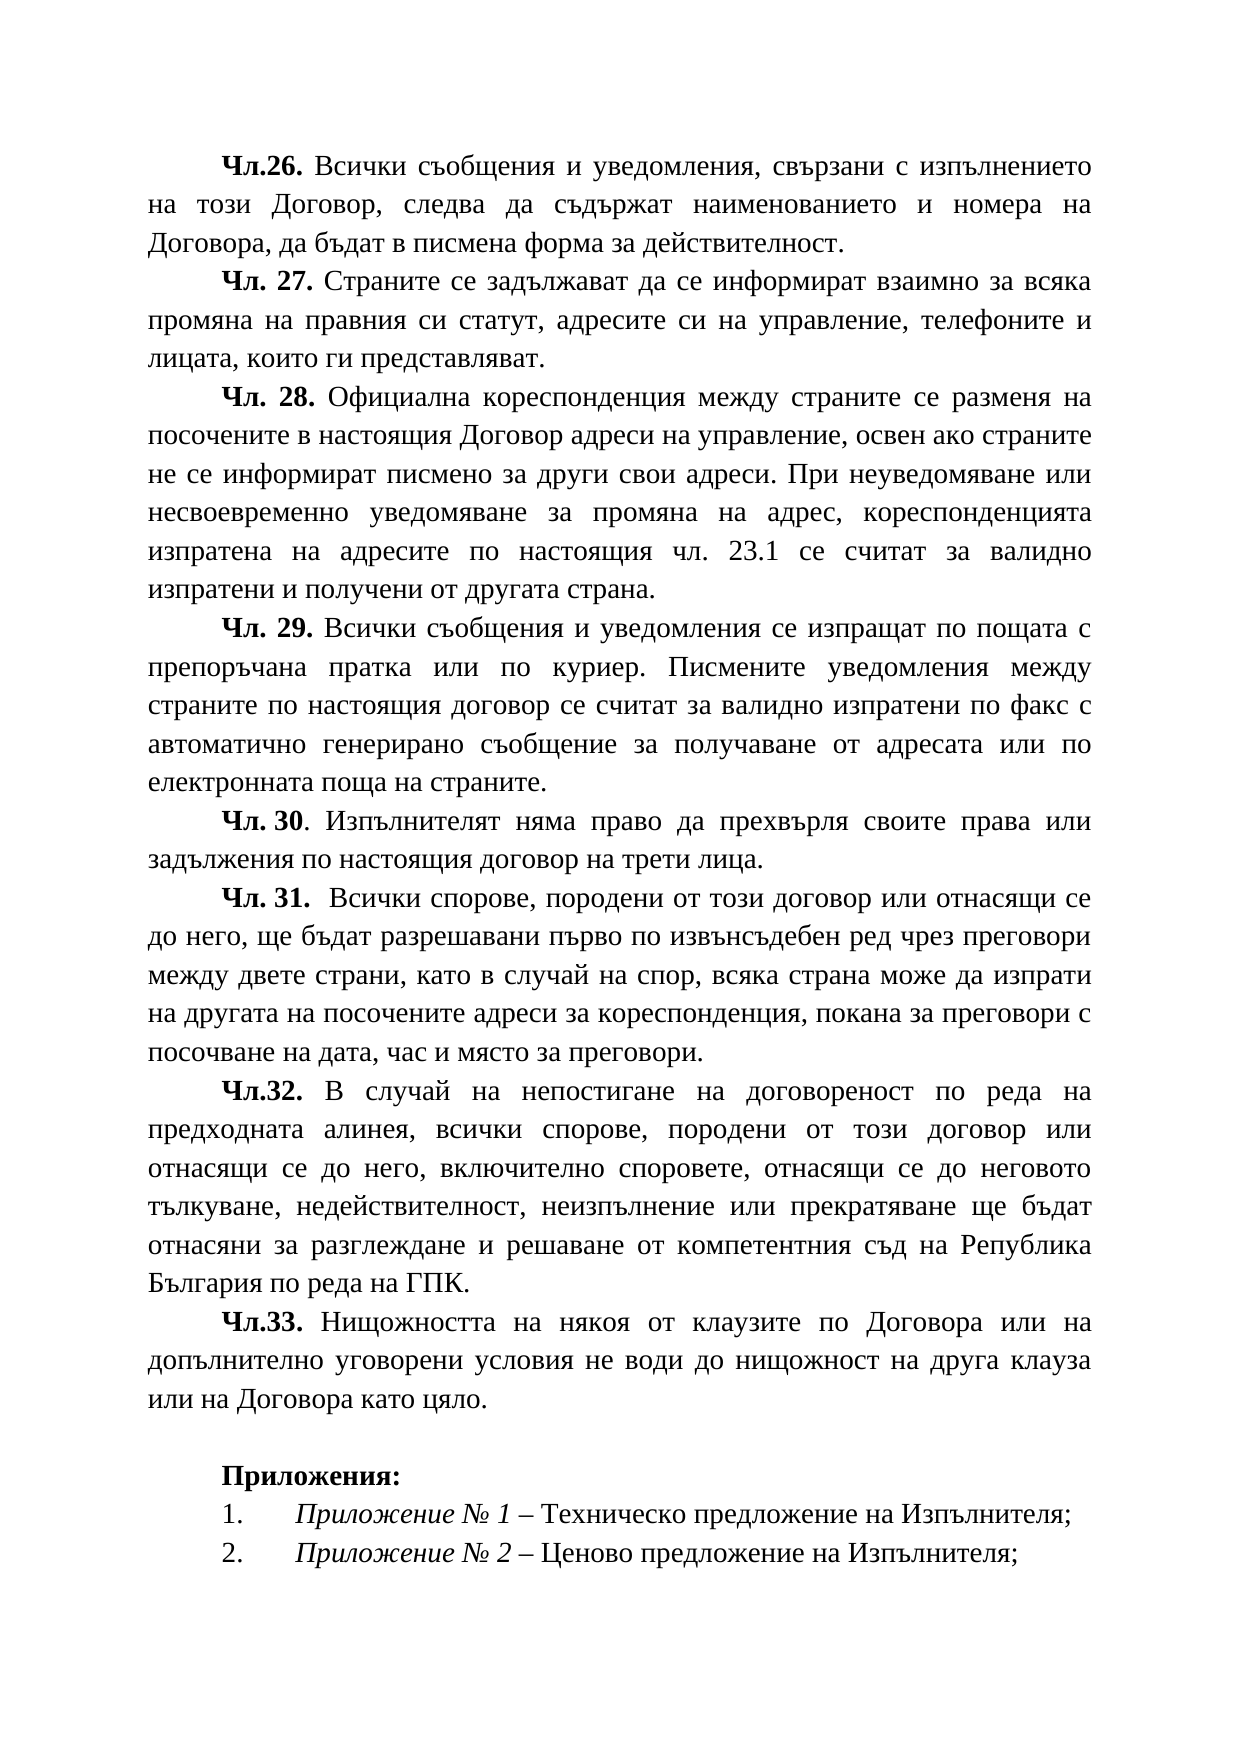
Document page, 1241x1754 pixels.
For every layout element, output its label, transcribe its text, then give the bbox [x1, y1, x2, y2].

text Чл.33. Нищожността на някоя от клаузите по Договора или на допълнително уговорени условия не води до нищожност на друга клауза или на Договора като цяло. [148, 1304, 1093, 1414]
text Чл. 30. Изпълнителят няма право да прехвърля своите права или задължения по настоящия договор на трети лица. [148, 803, 1093, 875]
list Приложение № 2 – Ценово предложение на Изпълнителя; [148, 1535, 1093, 1569]
text Приложения: [148, 1458, 1093, 1492]
text Чл. 27. Страните се задължават да се информират взаимно за всяка промяна на правния си статут, адресите си на управление, телефоните и лицата, които ги представляват. [148, 263, 1093, 374]
list Приложение № 1 – Техническо предложение на Изпълнителя; [148, 1497, 1093, 1530]
text Чл. 29. Всички съобщения и уведомления се изпращат по пощата с препоръчана пратка или по куриер. Писмените уведомления между страните по настоящия договор се считат за валидно изпратени по факс с автоматично генерирано съобщение за получаване от адресата или по електронната поща на страните. [148, 610, 1093, 798]
text Чл. 31. Всички спорове, породени от този договор или отнасящи се до него, ще бъдат разрешавани първо по извънсъдебен ред чрез преговори между двете страни, като в случай на спор, всяка страна може да изпрати на другата на посочените адреси за кореспонденция, покана за преговори с посочване на дата, час и място за преговори. [148, 880, 1093, 1068]
text Чл.32. В случай на непостигане на договореност по реда на предходната алинея, всички спорове, породени от този договор или отнасящи се до него, включително споровете, отнасящи се до неговото тълкуване, недействителност, неизпълнение или прекратяване ще бъдат отнасяни за разглеждане и решаване от компетентния съд на Република България по реда на ГПК. [148, 1073, 1093, 1299]
text Чл. 28. Официална кореспонденция между страните се разменя на посочените в настоящия Договор адреси на управление, освен ако страните не се информират писмено за други свои адреси. При неуведомяване или несвоевременно уведомяване за промяна на адрес, кореспонденцията изпратена на адресите по настоящия чл. 23.1 се считат за валидно изпратени и получени от другата страна. [148, 379, 1093, 605]
text Чл.26. Всички съобщения и уведомления, свързани с изпълнението на този Договор, следва да съдържат наименованието и номера на Договора, да бъдат в писмена форма за действителност. [148, 148, 1093, 258]
